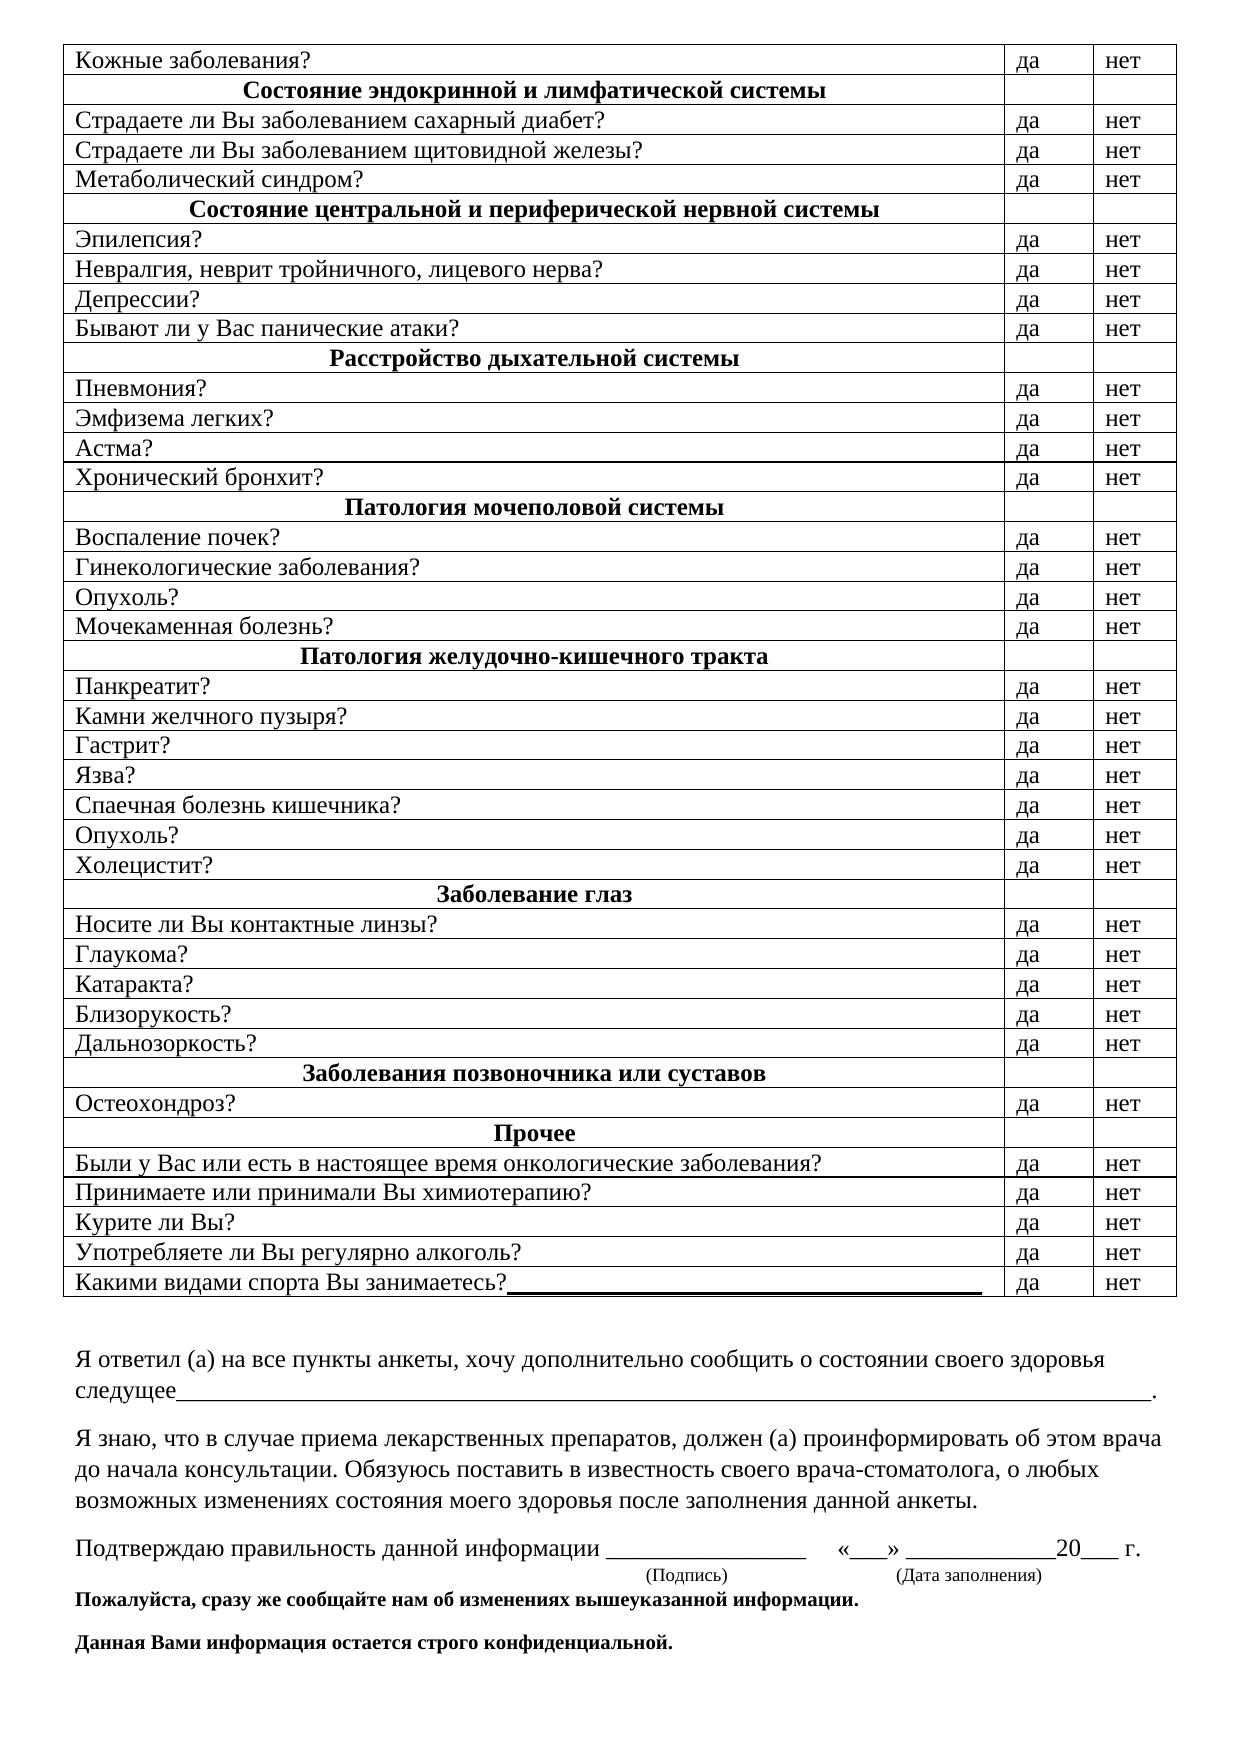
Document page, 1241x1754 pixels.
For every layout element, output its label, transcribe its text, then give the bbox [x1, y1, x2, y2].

table_cell Страдаете ли Вы заболеванием сахарный диабет? [64, 105, 1004, 134]
table_cell Невралгия, неврит тройничного, лицевого нерва? [64, 254, 1004, 283]
table_cell Опухоль? [64, 820, 1004, 849]
table_cell Хронический бронхит? [64, 463, 1004, 491]
table_cell да [1005, 760, 1093, 789]
table_cell нет [1094, 224, 1176, 253]
table_cell да [1005, 1267, 1093, 1296]
table_cell [1005, 641, 1093, 670]
table_cell нет [1094, 105, 1176, 134]
table_cell да [1005, 671, 1093, 700]
table_cell [1005, 1058, 1093, 1087]
table_cell да [1005, 105, 1093, 134]
table_cell да [1005, 909, 1093, 938]
table_cell нет [1094, 969, 1176, 998]
table_cell да [1005, 403, 1093, 432]
table_cell [1005, 492, 1093, 521]
text (Подпись) (Дата заполнения) [75, 1564, 1165, 1586]
table_cell нет [1094, 760, 1176, 789]
table_cell [1094, 641, 1176, 670]
table_cell Какими видами спорта Вы занимаетесь?______________________________________ [64, 1267, 1004, 1296]
table_cell да [1005, 552, 1093, 581]
table_cell Кожные заболевания? [64, 45, 1004, 74]
table_cell нет [1094, 909, 1176, 938]
table_cell нет [1094, 820, 1176, 849]
table_cell нет [1094, 45, 1176, 74]
table_cell нет [1094, 373, 1176, 402]
table_cell Воспаление почек? [64, 522, 1004, 551]
table_cell Заболевание глаз [64, 880, 1004, 908]
table_cell [1094, 1058, 1176, 1087]
table_cell да [1005, 790, 1093, 819]
table_cell да [1005, 850, 1093, 878]
table_cell нет [1094, 1148, 1176, 1176]
table_cell нет [1094, 433, 1176, 461]
table_cell нет [1094, 165, 1176, 193]
table_cell нет [1094, 1237, 1176, 1266]
table_cell Состояние центральной и периферической нервной системы [64, 194, 1004, 223]
table_cell [1094, 1118, 1176, 1147]
table_cell нет [1094, 135, 1176, 163]
table_cell да [1005, 373, 1093, 402]
table_cell Остеохондроз? [64, 1088, 1004, 1117]
table_cell нет [1094, 403, 1176, 432]
table_cell нет [1094, 999, 1176, 1027]
table_cell нет [1094, 552, 1176, 581]
table_cell Дальнозоркость? [64, 1029, 1004, 1057]
table_cell Состояние эндокринной и лимфатической системы [64, 75, 1004, 104]
table_cell нет [1094, 1029, 1176, 1057]
table_cell нет [1094, 284, 1176, 312]
text Пожалуйста, сразу же сообщайте нам об изменениях вышеуказанной информации. [75, 1587, 1165, 1611]
table_cell Язва? [64, 760, 1004, 789]
table_cell да [1005, 254, 1093, 283]
table_cell Глаукома? [64, 939, 1004, 968]
table_cell нет [1094, 1207, 1176, 1236]
table_cell Гинекологические заболевания? [64, 552, 1004, 581]
table_cell да [1005, 135, 1093, 163]
table_cell Патология желудочно-кишечного тракта [64, 641, 1004, 670]
table_cell Страдаете ли Вы заболеванием щитовидной железы? [64, 135, 1004, 163]
table_cell Прочее [64, 1118, 1004, 1147]
table_cell [1005, 1118, 1093, 1147]
table_cell да [1005, 224, 1093, 253]
table_cell да [1005, 433, 1093, 461]
table_cell Принимаете или принимали Вы химиотерапию? [64, 1178, 1004, 1206]
table_cell Бывают ли у Вас панические атаки? [64, 314, 1004, 342]
table_cell Были у Вас или есть в настоящее время онкологические заболевания? [64, 1148, 1004, 1176]
table_cell да [1005, 1207, 1093, 1236]
text Я ответил (а) на все пункты анкеты, хочу дополнительно сообщить о состоянии своего здоровья следущее______________________________________________________________________________. [75, 1344, 1165, 1404]
table_cell [1094, 75, 1176, 104]
table_cell [1005, 880, 1093, 908]
table_cell да [1005, 284, 1093, 312]
table_cell Мочекаменная болезнь? [64, 611, 1004, 640]
text Подтверждаю правильность данной информации ________________ «___» ____________20___ г. [75, 1533, 1165, 1562]
table_cell да [1005, 522, 1093, 551]
text Данная Вами информация остается строго конфиденциальной. [75, 1630, 1165, 1654]
table_cell да [1005, 1088, 1093, 1117]
table_cell да [1005, 1029, 1093, 1057]
table_cell Эпилепсия? [64, 224, 1004, 253]
table_cell Носите ли Вы контактные линзы? [64, 909, 1004, 938]
table_cell да [1005, 45, 1093, 74]
table_cell нет [1094, 611, 1176, 640]
table_cell да [1005, 463, 1093, 491]
table_cell нет [1094, 701, 1176, 729]
table_cell Опухоль? [64, 582, 1004, 610]
table_cell Панкреатит? [64, 671, 1004, 700]
table_cell [1094, 343, 1176, 372]
table_cell [1005, 194, 1093, 223]
table_cell да [1005, 939, 1093, 968]
table_cell нет [1094, 939, 1176, 968]
text Я знаю, что в случае приема лекарственных препаратов, должен (а) проинформировать об этом врача до начала консультации. Обязуюсь поставить в известность своего врача-стоматолога, о любых возможных изменениях состояния моего здоровья после заполнения данной анкеты. [75, 1423, 1165, 1514]
table_cell да [1005, 701, 1093, 729]
table_cell да [1005, 611, 1093, 640]
table_cell нет [1094, 790, 1176, 819]
table_cell да [1005, 1178, 1093, 1206]
table_cell нет [1094, 314, 1176, 342]
table_cell [1094, 492, 1176, 521]
table_cell [1094, 194, 1176, 223]
table_cell да [1005, 999, 1093, 1027]
table_cell Астма? [64, 433, 1004, 461]
table_cell Катаракта? [64, 969, 1004, 998]
table_cell Метаболический синдром? [64, 165, 1004, 193]
table_cell Депрессии? [64, 284, 1004, 312]
table_cell Спаечная болезнь кишечника? [64, 790, 1004, 819]
table_cell Употребляете ли Вы регулярно алкоголь? [64, 1237, 1004, 1266]
table_cell нет [1094, 463, 1176, 491]
table_cell [1005, 75, 1093, 104]
table_cell Близорукость? [64, 999, 1004, 1027]
table_cell Гастрит? [64, 731, 1004, 759]
table_cell Холецистит? [64, 850, 1004, 878]
table_cell Патология мочеполовой системы [64, 492, 1004, 521]
table_cell нет [1094, 582, 1176, 610]
table_cell нет [1094, 254, 1176, 283]
table_cell Курите ли Вы? [64, 1207, 1004, 1236]
table_cell Заболевания позвоночника или суставов [64, 1058, 1004, 1087]
table_cell Пневмония? [64, 373, 1004, 402]
table_cell нет [1094, 850, 1176, 878]
table_cell Камни желчного пузыря? [64, 701, 1004, 729]
table_cell нет [1094, 1267, 1176, 1296]
table_cell [1005, 343, 1093, 372]
table_cell Расстройство дыхательной системы [64, 343, 1004, 372]
table_cell нет [1094, 1088, 1176, 1117]
table_cell нет [1094, 731, 1176, 759]
table_cell да [1005, 314, 1093, 342]
table_cell да [1005, 820, 1093, 849]
table_cell нет [1094, 671, 1176, 700]
table_cell [1094, 880, 1176, 908]
table_cell да [1005, 1148, 1093, 1176]
table_cell да [1005, 582, 1093, 610]
table_cell да [1005, 731, 1093, 759]
table_cell да [1005, 1237, 1093, 1266]
table_cell да [1005, 165, 1093, 193]
table_cell да [1005, 969, 1093, 998]
table_cell Эмфизема легких? [64, 403, 1004, 432]
table_cell нет [1094, 522, 1176, 551]
table_cell нет [1094, 1178, 1176, 1206]
